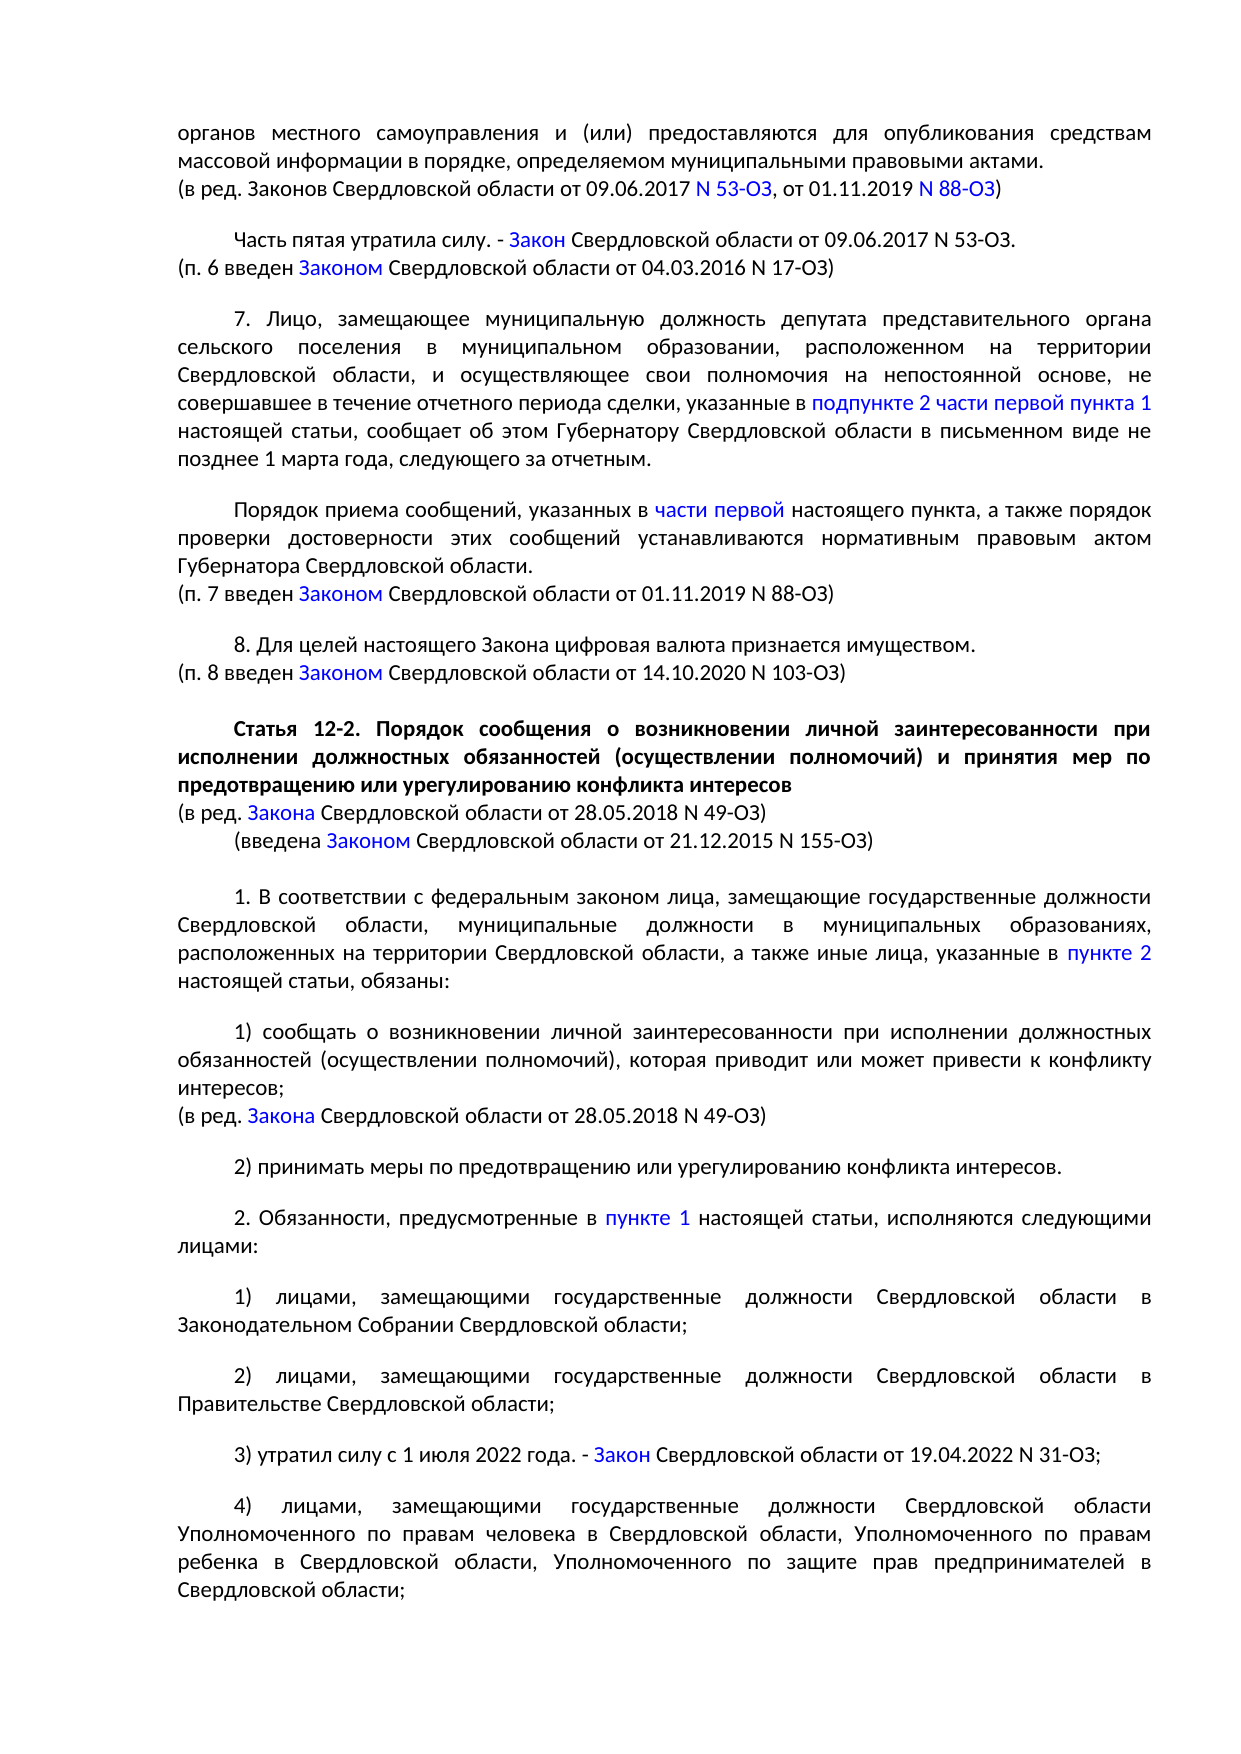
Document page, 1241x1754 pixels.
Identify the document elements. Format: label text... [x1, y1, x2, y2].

text (п. 6 введен Законом Свердловской области от 04.03.2016 N 17-ОЗ) [177, 253, 1152, 281]
text 7. Лицо, замещающее муниципальную должность депутата представительного органа сельского поселения в муниципальном образовании, расположенном на территории Свердловской области, и осуществляющее свои полномочия на непостоянной основе, не совершавшее в течение отчетного периода сделки, указанные в подпункте 2 части первой пункта 1 настоящей статьи, сообщает об этом Губернатору Свердловской области в письменном виде не позднее 1 марта года, следующего за отчетным. [177, 304, 1152, 472]
text Порядок приема сообщений, указанных в части первой настоящего пункта, а также порядок проверки достоверности этих сообщений устанавливаются нормативным правовым актом Губернатора Свердловской области. [177, 495, 1152, 579]
text (п. 7 введен Законом Свердловской области от 01.11.2019 N 88-ОЗ) [177, 579, 1152, 607]
text (в ред. Закона Свердловской области от 28.05.2018 N 49-ОЗ) [177, 1101, 1152, 1129]
text (в ред. Законов Свердловской области от 09.06.2017 N 53-ОЗ, от 01.11.2019 N 88-ОЗ) [177, 174, 1152, 202]
text 1) сообщать о возникновении личной заинтересованности при исполнении должностных обязанностей (осуществлении полномочий), которая приводит или может привести к конфликту интересов; [177, 1017, 1152, 1101]
text 4) лицами, замещающими государственные должности Свердловской области Уполномоченного по правам человека в Свердловской области, Уполномоченного по правам ребенка в Свердловской области, Уполномоченного по защите прав предпринимателей в Свердловской области; [177, 1491, 1152, 1603]
text Часть пятая утратила силу. - Закон Свердловской области от 09.06.2017 N 53-ОЗ. [177, 225, 1152, 253]
title Статья 12-2. Порядок сообщения о возникновении личной заинтересованности при исполнении должностных обязанностей (осуществлении полномочий) и принятия мер по предотвращению или урегулированию конфликта интересов [177, 714, 1152, 798]
text 1) лицами, замещающими государственные должности Свердловской области в Законодательном Собрании Свердловской области; [177, 1282, 1152, 1338]
text 1. В соответствии с федеральным законом лица, замещающие государственные должности Свердловской области, муниципальные должности в муниципальных образованиях, расположенных на территории Свердловской области, а также иные лица, указанные в пункте 2 настоящей статьи, обязаны: [177, 882, 1152, 994]
text (введена Законом Свердловской области от 21.12.2015 N 155-ОЗ) [177, 826, 1152, 854]
text (п. 8 введен Законом Свердловской области от 14.10.2020 N 103-ОЗ) [177, 658, 1152, 686]
text 8. Для целей настоящего Закона цифровая валюта признается имуществом. [177, 630, 1152, 658]
text 2) принимать меры по предотвращению или урегулированию конфликта интересов. [177, 1152, 1152, 1180]
text (в ред. Закона Свердловской области от 28.05.2018 N 49-ОЗ) [177, 798, 1152, 826]
text 2. Обязанности, предусмотренные в пункте 1 настоящей статьи, исполняются следующими лицами: [177, 1203, 1152, 1259]
text 3) утратил силу с 1 июля 2022 года. - Закон Свердловской области от 19.04.2022 N 31-ОЗ; [177, 1440, 1152, 1468]
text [177, 118, 1152, 174]
text 2) лицами, замещающими государственные должности Свердловской области в Правительстве Свердловской области; [177, 1361, 1152, 1417]
